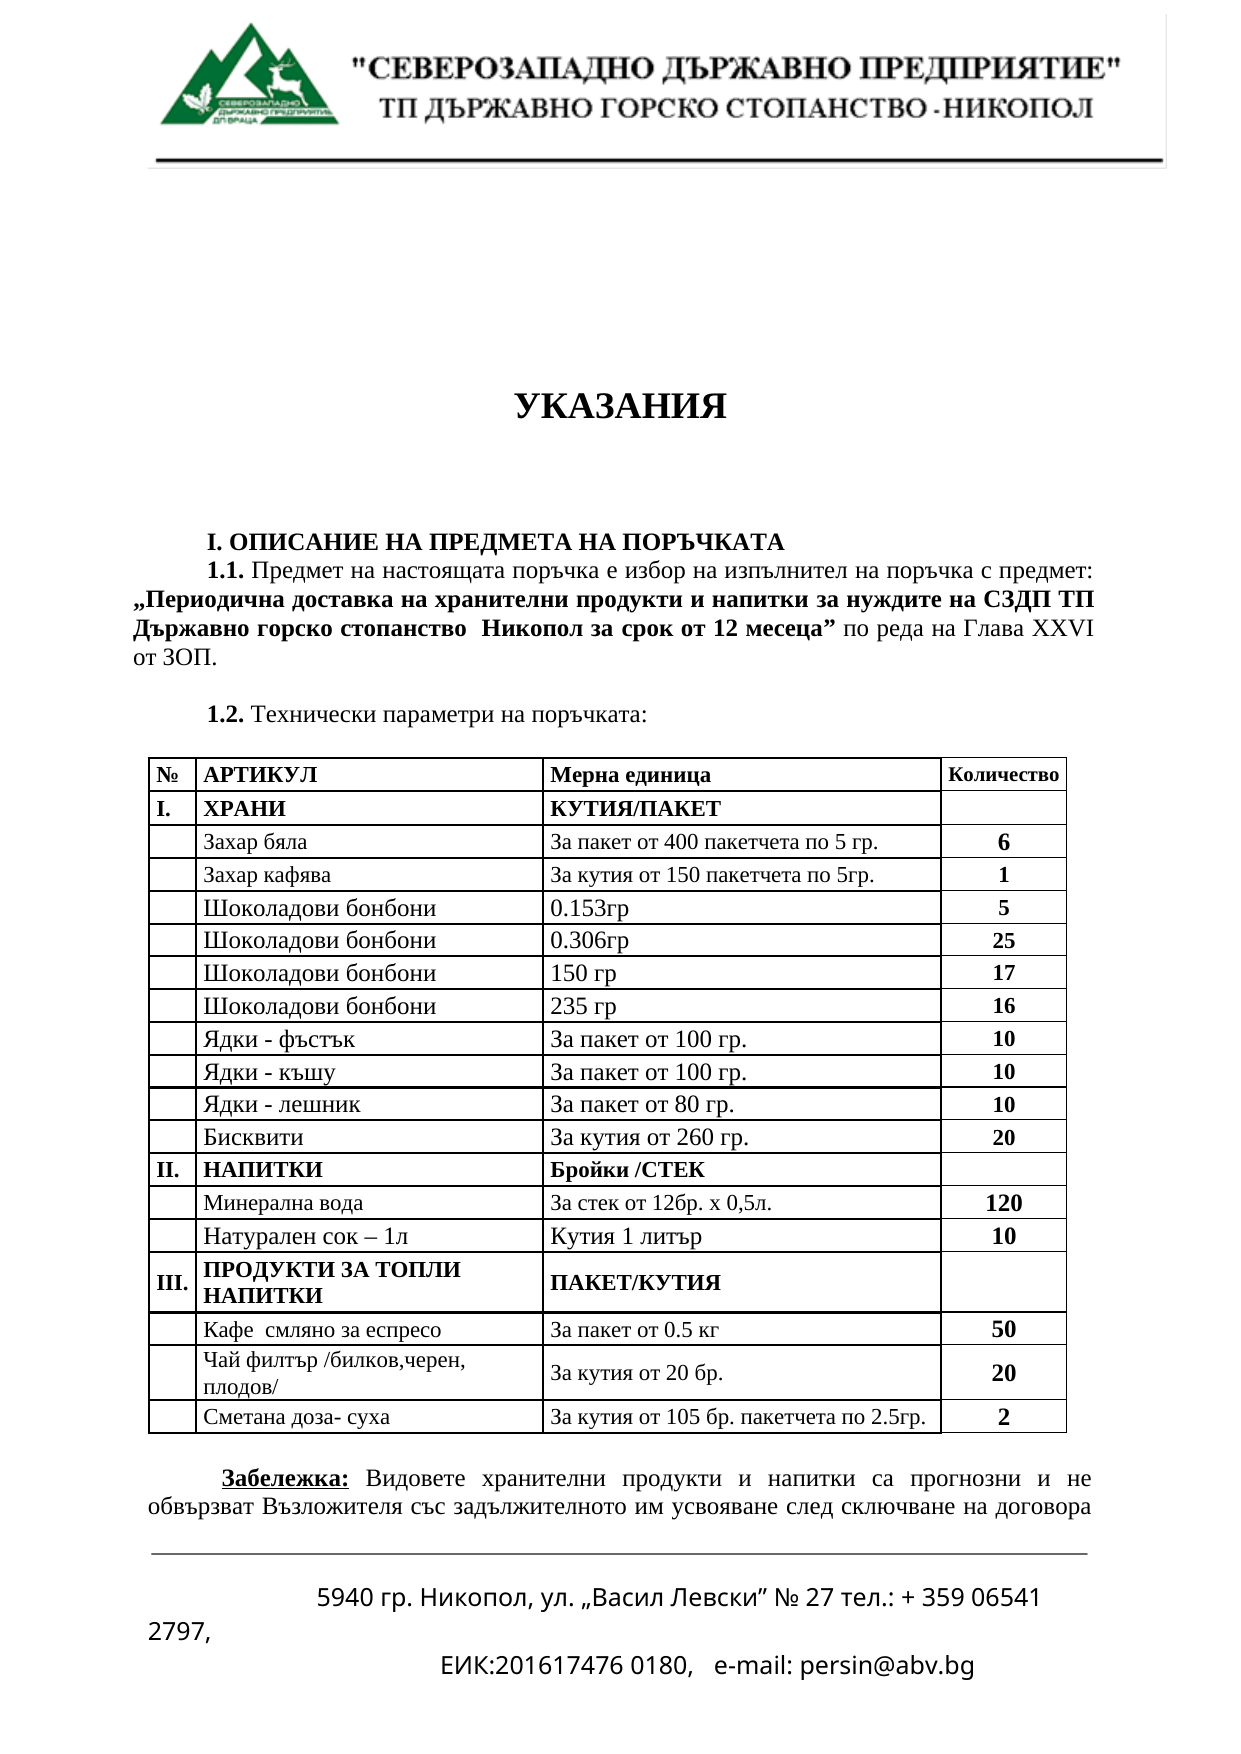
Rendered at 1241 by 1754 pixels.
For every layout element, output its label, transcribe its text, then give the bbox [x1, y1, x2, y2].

table_cell [150, 1187, 195, 1218]
table_cell Сметана доза- суха [197, 1401, 542, 1432]
table_cell ПРОДУКТИ ЗА ТОПЛИ НАПИТКИ [197, 1253, 542, 1311]
table_cell [942, 1252, 1066, 1311]
table_cell 1 [942, 858, 1066, 889]
text 1.2. Технически параметри на поръчката: [133, 699, 1094, 728]
table_cell Захар кафява [197, 859, 542, 889]
text УКАЗАНИЯ [148, 383, 1093, 426]
table_cell [150, 925, 195, 955]
table_cell За кутия от 260 гр. [544, 1121, 940, 1152]
table_cell [150, 1401, 195, 1432]
table_cell Натурален сок – 1л [197, 1220, 542, 1251]
table_cell 2 [942, 1400, 1066, 1432]
table_cell 17 [942, 956, 1066, 988]
table_cell 5 [942, 891, 1066, 922]
table_cell За пакет от 0.5 кг [544, 1314, 940, 1344]
table_cell 50 [942, 1313, 1066, 1344]
table_cell Чай филтър /билков,черен, плодов/ [197, 1346, 542, 1399]
table_cell 235 гр [544, 990, 940, 1021]
text І. ОПИСАНИЕ НА ПРЕДМЕТА НА ПОРЪЧКАТА [133, 527, 1094, 556]
table_cell Захар бяла [197, 826, 542, 857]
table_cell III. [150, 1253, 195, 1311]
table_header АРТИКУЛ [197, 759, 542, 789]
table_cell За стек от 12бр. х 0,5л. [544, 1187, 940, 1218]
table_cell [150, 1023, 195, 1054]
table_cell Шоколадови бонбони [197, 990, 542, 1021]
table_cell НАПИТКИ [197, 1154, 542, 1185]
table_cell [150, 1346, 195, 1399]
table_cell Минерална вода [197, 1187, 542, 1218]
table_cell Ядки - къшу [197, 1056, 542, 1086]
table_cell За пакет от 400 пакетчета по 5 гр. [544, 826, 940, 857]
table_cell I. [150, 792, 195, 824]
table_cell [150, 892, 195, 922]
table_cell 0.153гр [544, 892, 940, 922]
table_cell [942, 791, 1066, 824]
table_cell [150, 1314, 195, 1344]
table_cell Кафе смляно за еспресо [197, 1314, 542, 1344]
table_cell 20 [942, 1120, 1066, 1152]
table_cell 20 [942, 1345, 1066, 1399]
table_cell За кутия от 105 бр. пакетчета по 2.5гр. [544, 1401, 940, 1432]
table_cell Бисквити [197, 1121, 542, 1152]
table_cell 6 [942, 825, 1066, 857]
table_cell 150 гр [544, 957, 940, 988]
picture [147, 14, 1168, 170]
table_cell Шоколадови бонбони [197, 925, 542, 955]
table_header Количество [942, 758, 1066, 789]
table_cell За кутия от 20 бр. [544, 1346, 940, 1399]
table_header Мерна единица [544, 759, 940, 789]
table_cell [150, 859, 195, 889]
table_cell 0.306гр [544, 925, 940, 955]
table_cell 25 [942, 924, 1066, 955]
text 1.1. Предмет на настоящата поръчка е избор на изпълнител на поръчка с предмет: „Периодична доставка на хранителни продукти и напитки за нуждите на СЗДП ТП Държавно горско стопанство Никопол за срок от 12 месеца” по реда на Глава ХХVІ от ЗОП. [133, 556, 1094, 671]
table_header № [150, 759, 195, 789]
table_cell [942, 1153, 1066, 1185]
table_cell Кутия 1 литър [544, 1220, 940, 1251]
table_cell 10 [942, 1055, 1066, 1086]
table_cell [150, 990, 195, 1021]
table_cell [150, 1121, 195, 1152]
table_cell Ядки - лешник [197, 1089, 542, 1119]
table_cell 10 [942, 1022, 1066, 1054]
picture [147, 1545, 1093, 1562]
table_cell За пакет от 100 гр. [544, 1023, 940, 1054]
table_cell [150, 957, 195, 988]
table_cell Бройки /СТЕК [544, 1154, 940, 1185]
table_cell 10 [942, 1219, 1066, 1251]
table_cell II. [150, 1154, 195, 1185]
table_cell ПАКЕТ/КУТИЯ [544, 1253, 940, 1311]
table_cell За пакет от 100 гр. [544, 1056, 940, 1086]
table_cell 10 [942, 1088, 1066, 1119]
table_cell [150, 1056, 195, 1086]
table_cell Ядки - фъстък [197, 1023, 542, 1054]
table_cell 16 [942, 989, 1066, 1021]
table_cell Шоколадови бонбони [197, 957, 542, 988]
table_cell КУТИЯ/ПАКЕТ [544, 792, 940, 824]
table_cell [150, 1220, 195, 1251]
table_cell [150, 1089, 195, 1119]
table_cell Шоколадови бонбони [197, 892, 542, 922]
table_cell За пакет от 80 гр. [544, 1089, 940, 1119]
table_cell За кутия от 150 пакетчета по 5гр. [544, 859, 940, 889]
table_cell [150, 826, 195, 857]
table_cell ХРАНИ [197, 792, 542, 824]
table_cell 120 [942, 1186, 1066, 1218]
